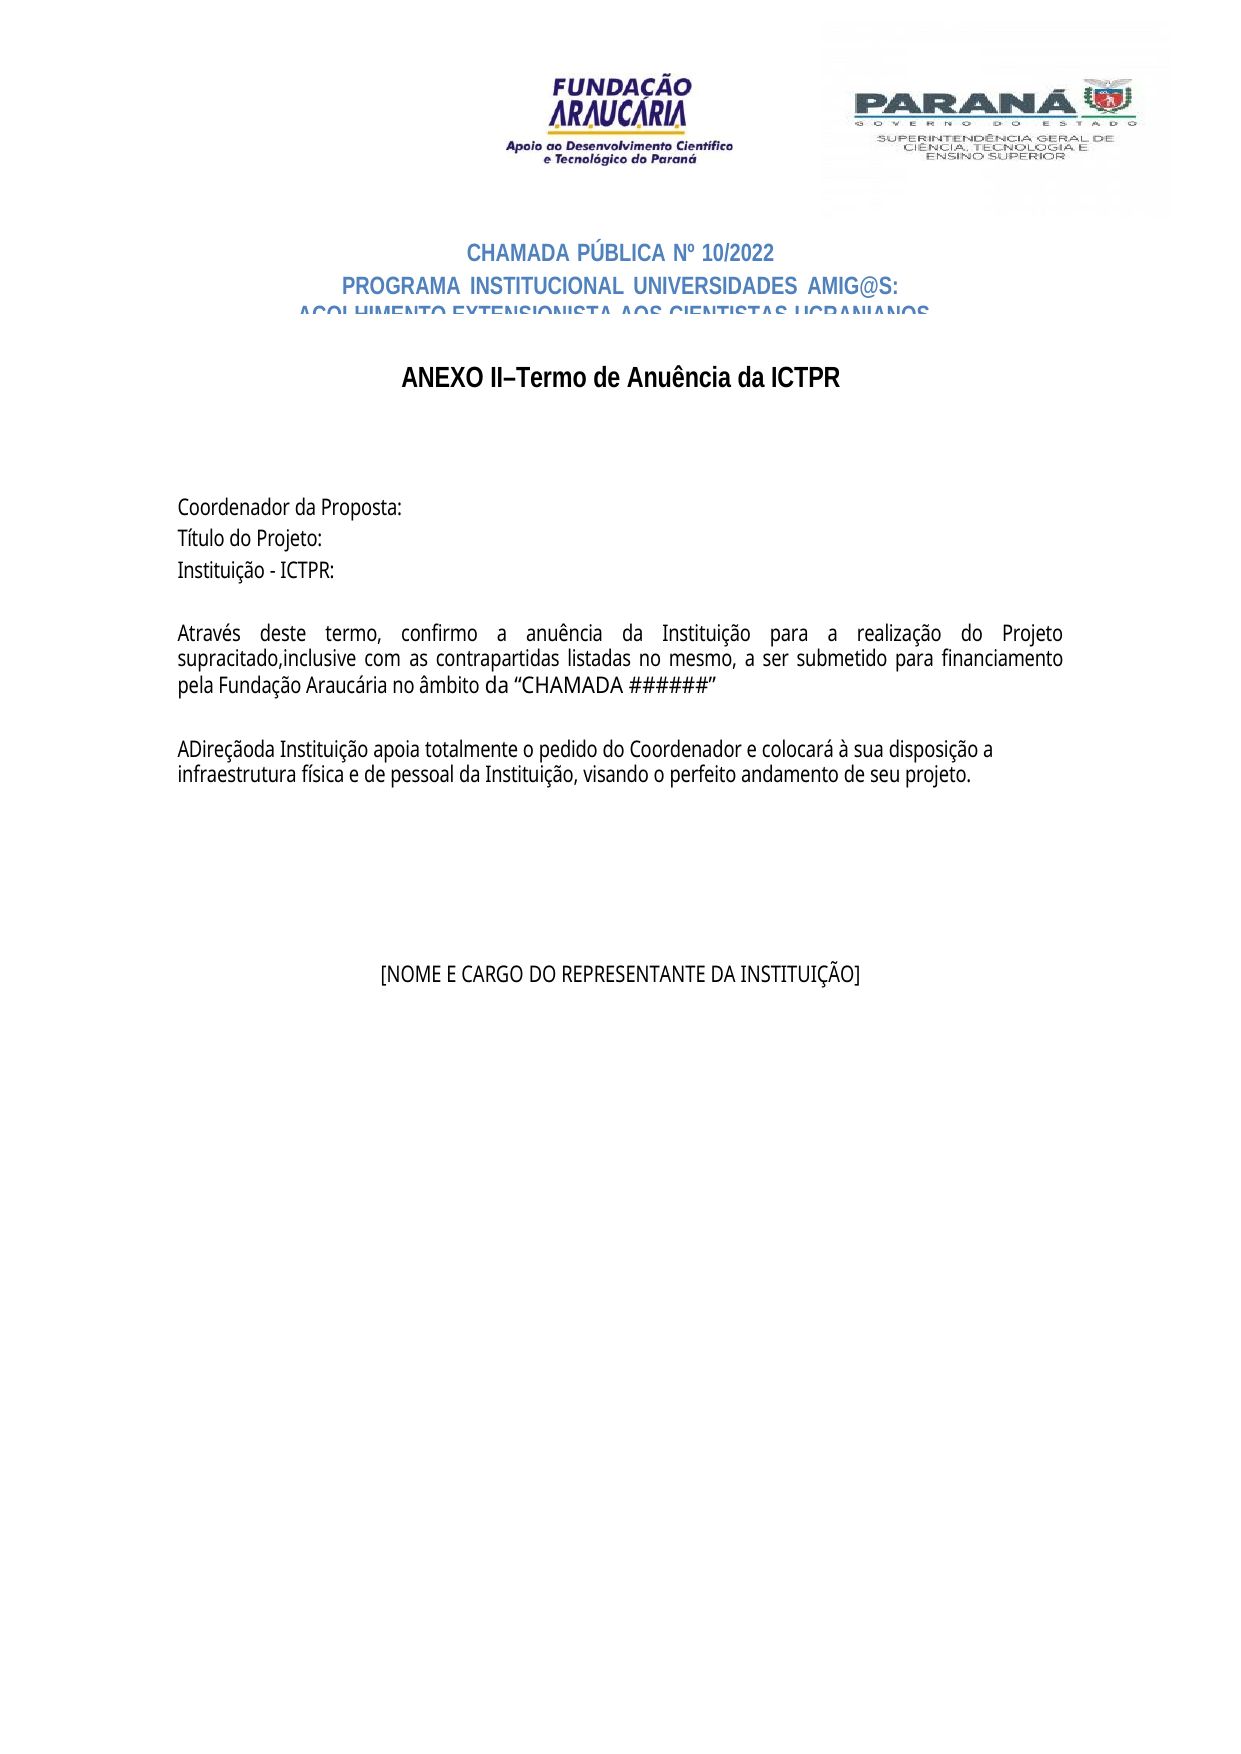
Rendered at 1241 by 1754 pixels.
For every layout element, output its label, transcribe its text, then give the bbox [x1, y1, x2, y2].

text Coordenador da Proposta: [177, 491, 1240, 522]
picture [506, 73, 733, 166]
text Instituição - ICTPR: [177, 553, 1240, 585]
picture [820, 20, 1172, 218]
text ADireçãoda Instituição apoia totalmente o pedido do Coordenador e colocará à sua disposição a infraestrutura física e de pessoal da Instituição, visando o perfeito andamento de seu projeto. [177, 736, 1064, 789]
text Título do Projeto: [177, 522, 1240, 553]
text Através deste termo, confirmo a anuência da Instituição para a realização do Projeto supracitado,inclusive com as contrapartidas listadas no mesmo, a ser submetido para financiamento pela Fundação Araucária no âmbito da “CHAMADA ######” [177, 620, 1064, 700]
text [NOME E CARGO DO REPRESENTANTE DA INSTITUIÇÃO] [152, 958, 1089, 990]
subtitle ANEXO II–Termo de Anuência da ICTPR [152, 361, 1090, 394]
